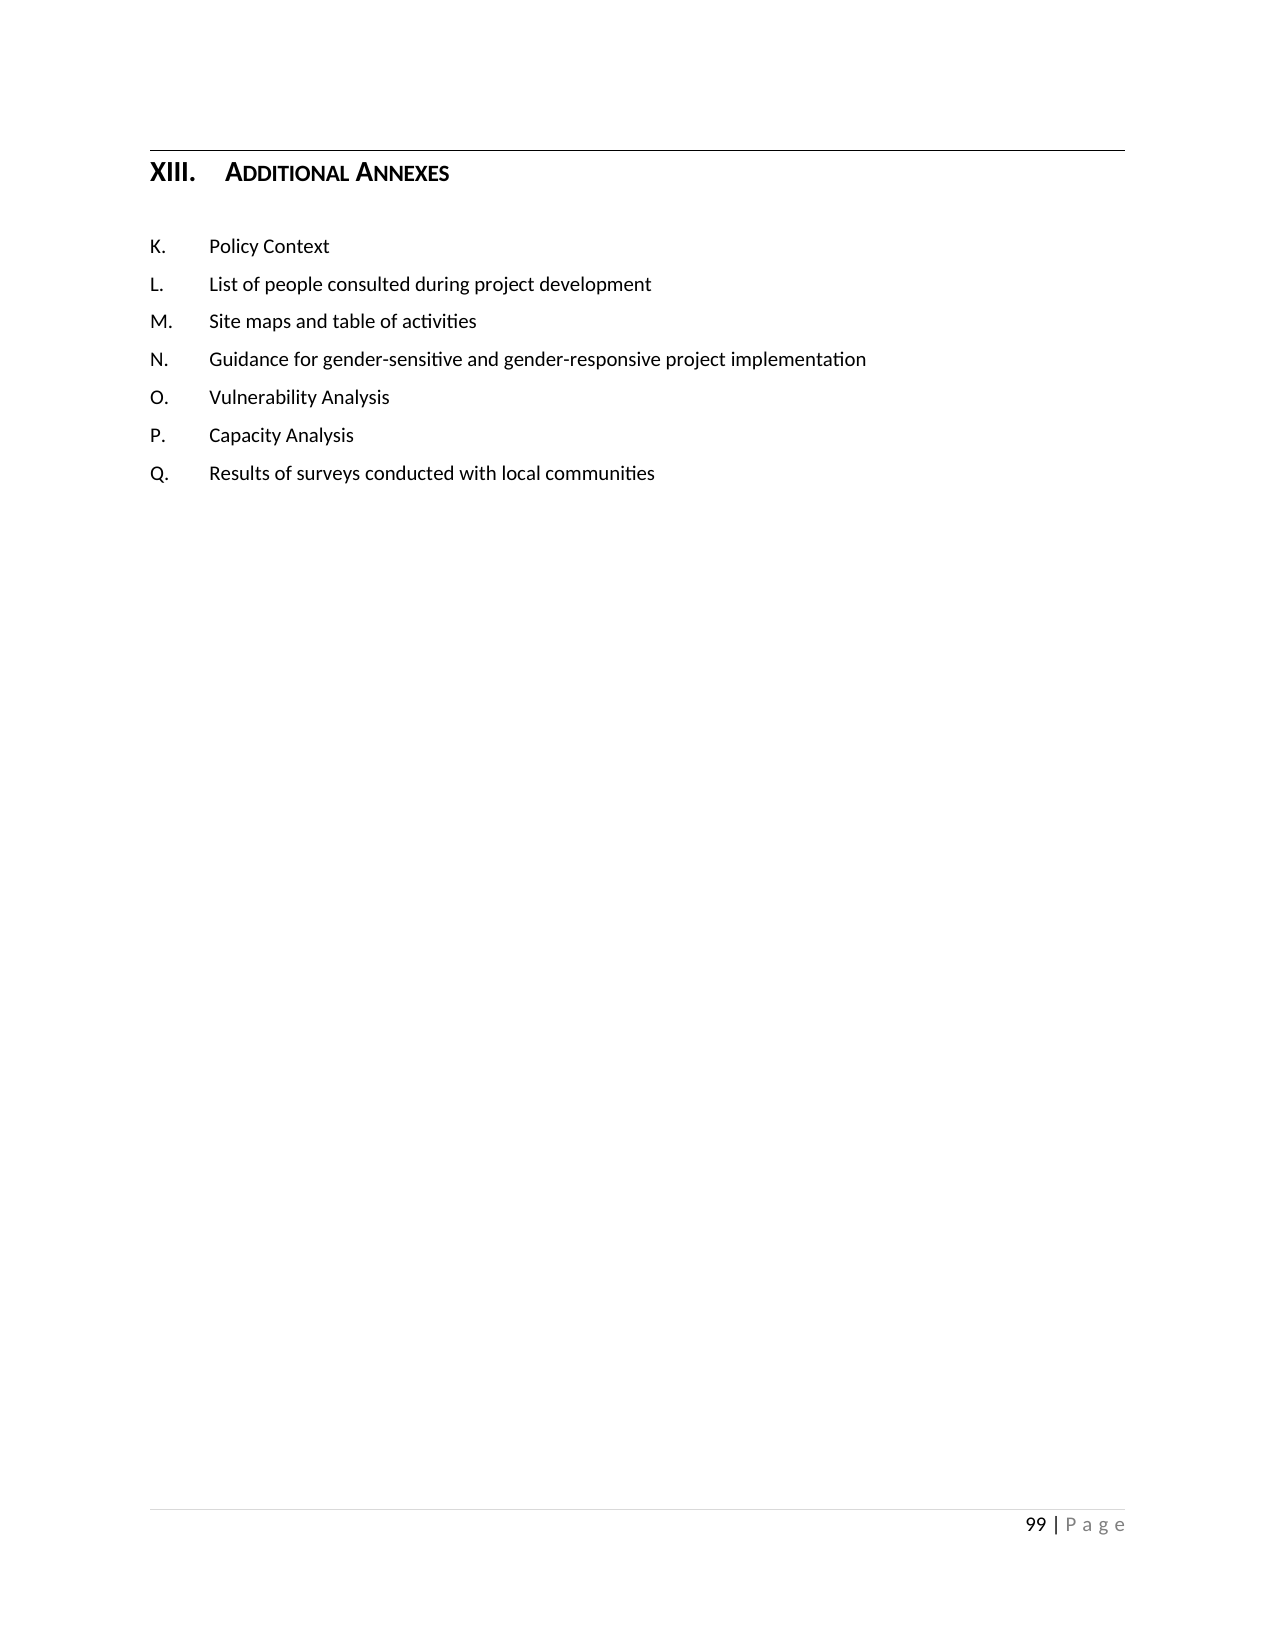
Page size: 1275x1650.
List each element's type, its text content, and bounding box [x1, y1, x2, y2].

list Results of surveys conducted with local communities [150, 460, 1125, 486]
list Guidance for gender-sensitive and gender-responsive project implementation [150, 347, 1125, 372]
subtitle Additional Annexes [150, 151, 1125, 189]
list Capacity Analysis [150, 422, 1125, 448]
list Policy Context [150, 233, 1125, 258]
list List of people consulted during project development [150, 271, 1125, 296]
list Vulnerability Analysis [150, 384, 1125, 410]
list Site maps and table of activities [150, 309, 1125, 334]
